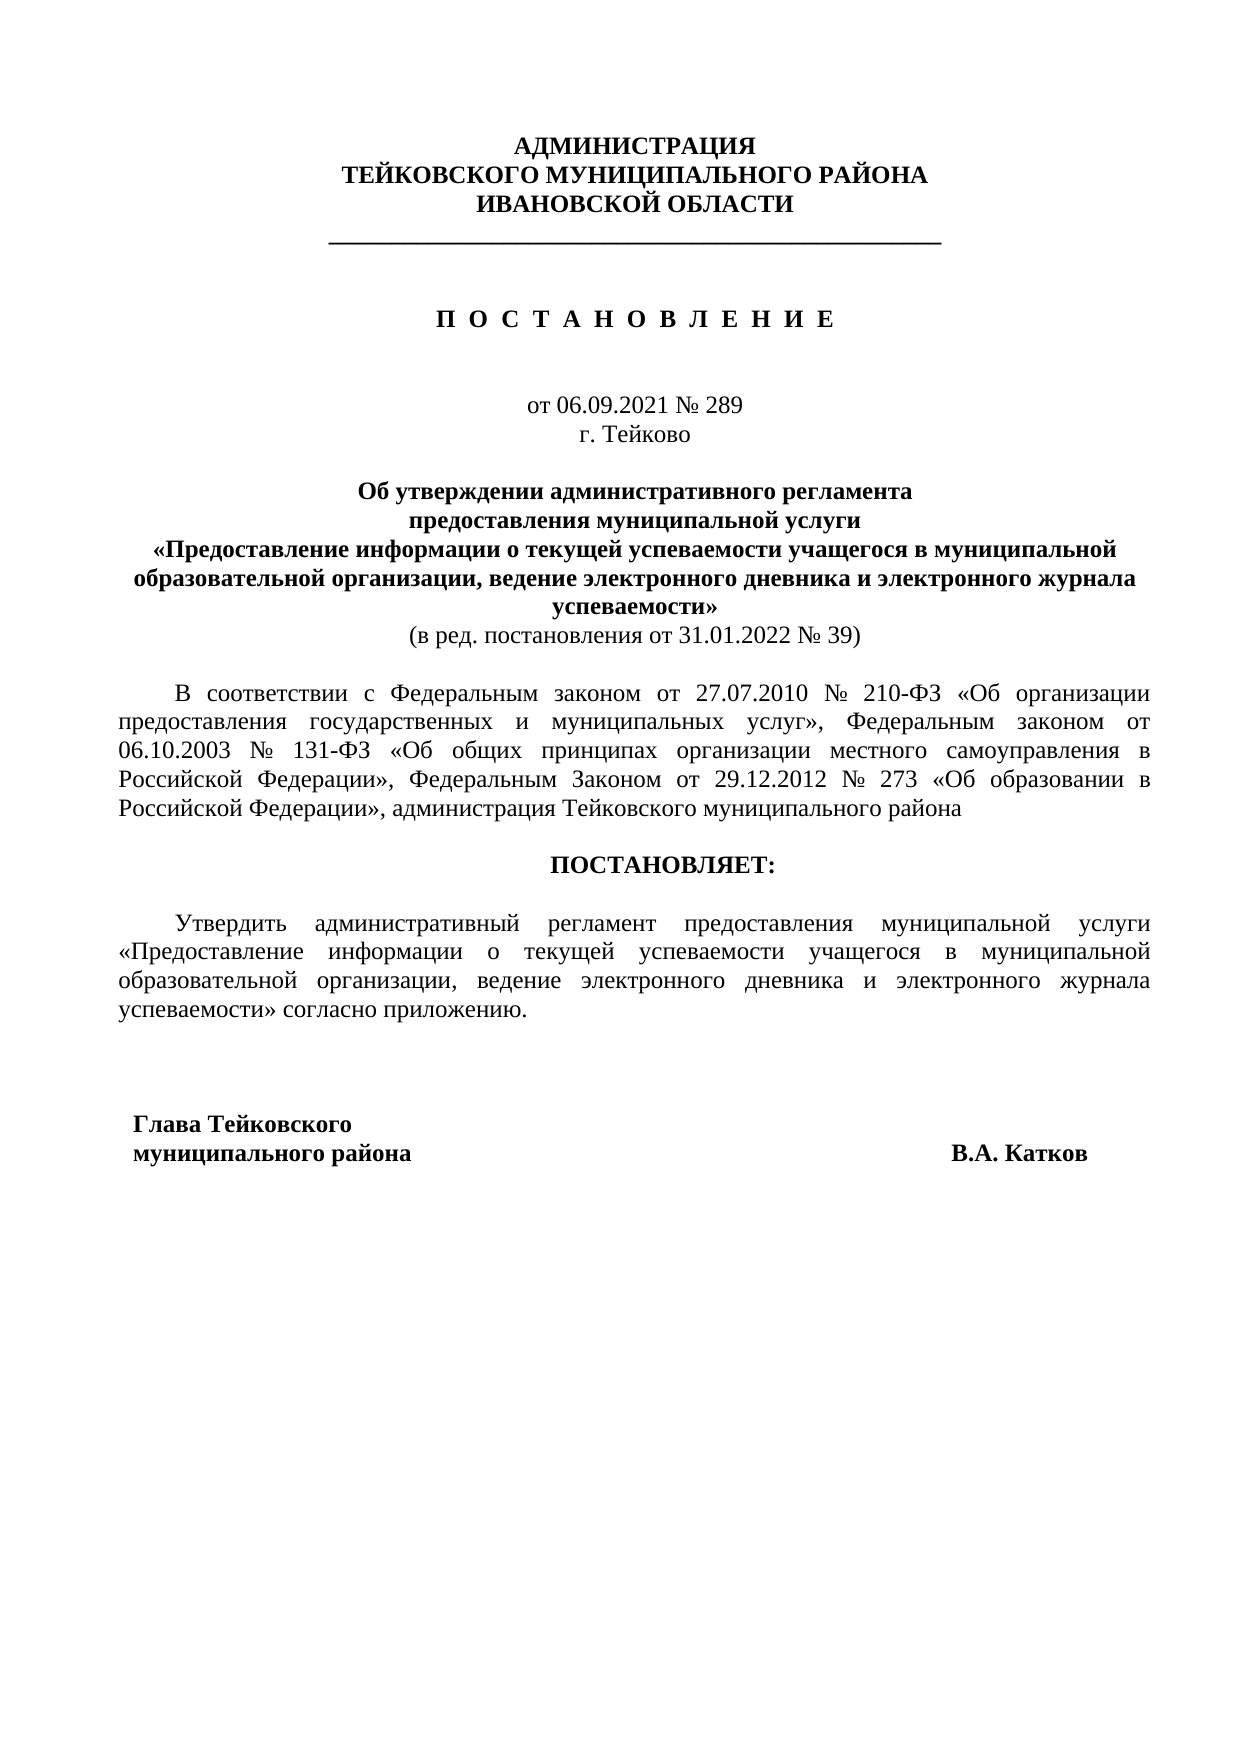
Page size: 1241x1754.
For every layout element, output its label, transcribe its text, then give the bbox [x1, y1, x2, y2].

text (в ред. постановления от 31.01.2022 № 39) [118, 620, 1152, 649]
text Глава Тейковского [133, 1109, 1152, 1138]
text муниципального района В.А. Катков [133, 1138, 1152, 1166]
text _________________________________________________ [118, 218, 1152, 246]
text П О С Т А Н О В Л Е Н И Е [118, 304, 1152, 333]
text ТЕЙКОВСКОГО МУНИЦИПАЛЬНОГО РАЙОНА [118, 160, 1152, 189]
text «Предоставление информации о текущей успеваемости учащегося в муниципальной образовательной организации, ведение электронного дневника и электронного журнала успеваемости» [118, 534, 1152, 620]
table_header от 06.09.2021 № 289 г. Тейково [157, 390, 1113, 448]
text предоставления муниципальной услуги [118, 505, 1152, 534]
text АДМИНИСТРАЦИЯ [118, 131, 1152, 160]
text Утвердить административный регламент предоставления муниципальной услуги «Предоставление информации о текущей успеваемости учащегося в муниципальной образовательной организации, ведение электронного дневника и электронного журнала успеваемости» согласно приложению. [118, 908, 1152, 1023]
text Об утверждении административного регламента [118, 476, 1152, 505]
text ИВАНОВСКОЙ ОБЛАСТИ [118, 189, 1152, 218]
text В соответствии с Федеральным законом от 27.07.2010 № 210-ФЗ «Об организации предоставления государственных и муниципальных услуг», Федеральным законом от 06.10.2003 № 131-ФЗ «Об общих принципах организации местного самоуправления в Российской Федерации», Федеральным Законом от 29.12.2012 № 273 «Об образовании в Российской Федерации», администрация Тейковского муниципального района [118, 678, 1152, 821]
text ПОСТАНОВЛЯЕТ: [118, 850, 1152, 879]
